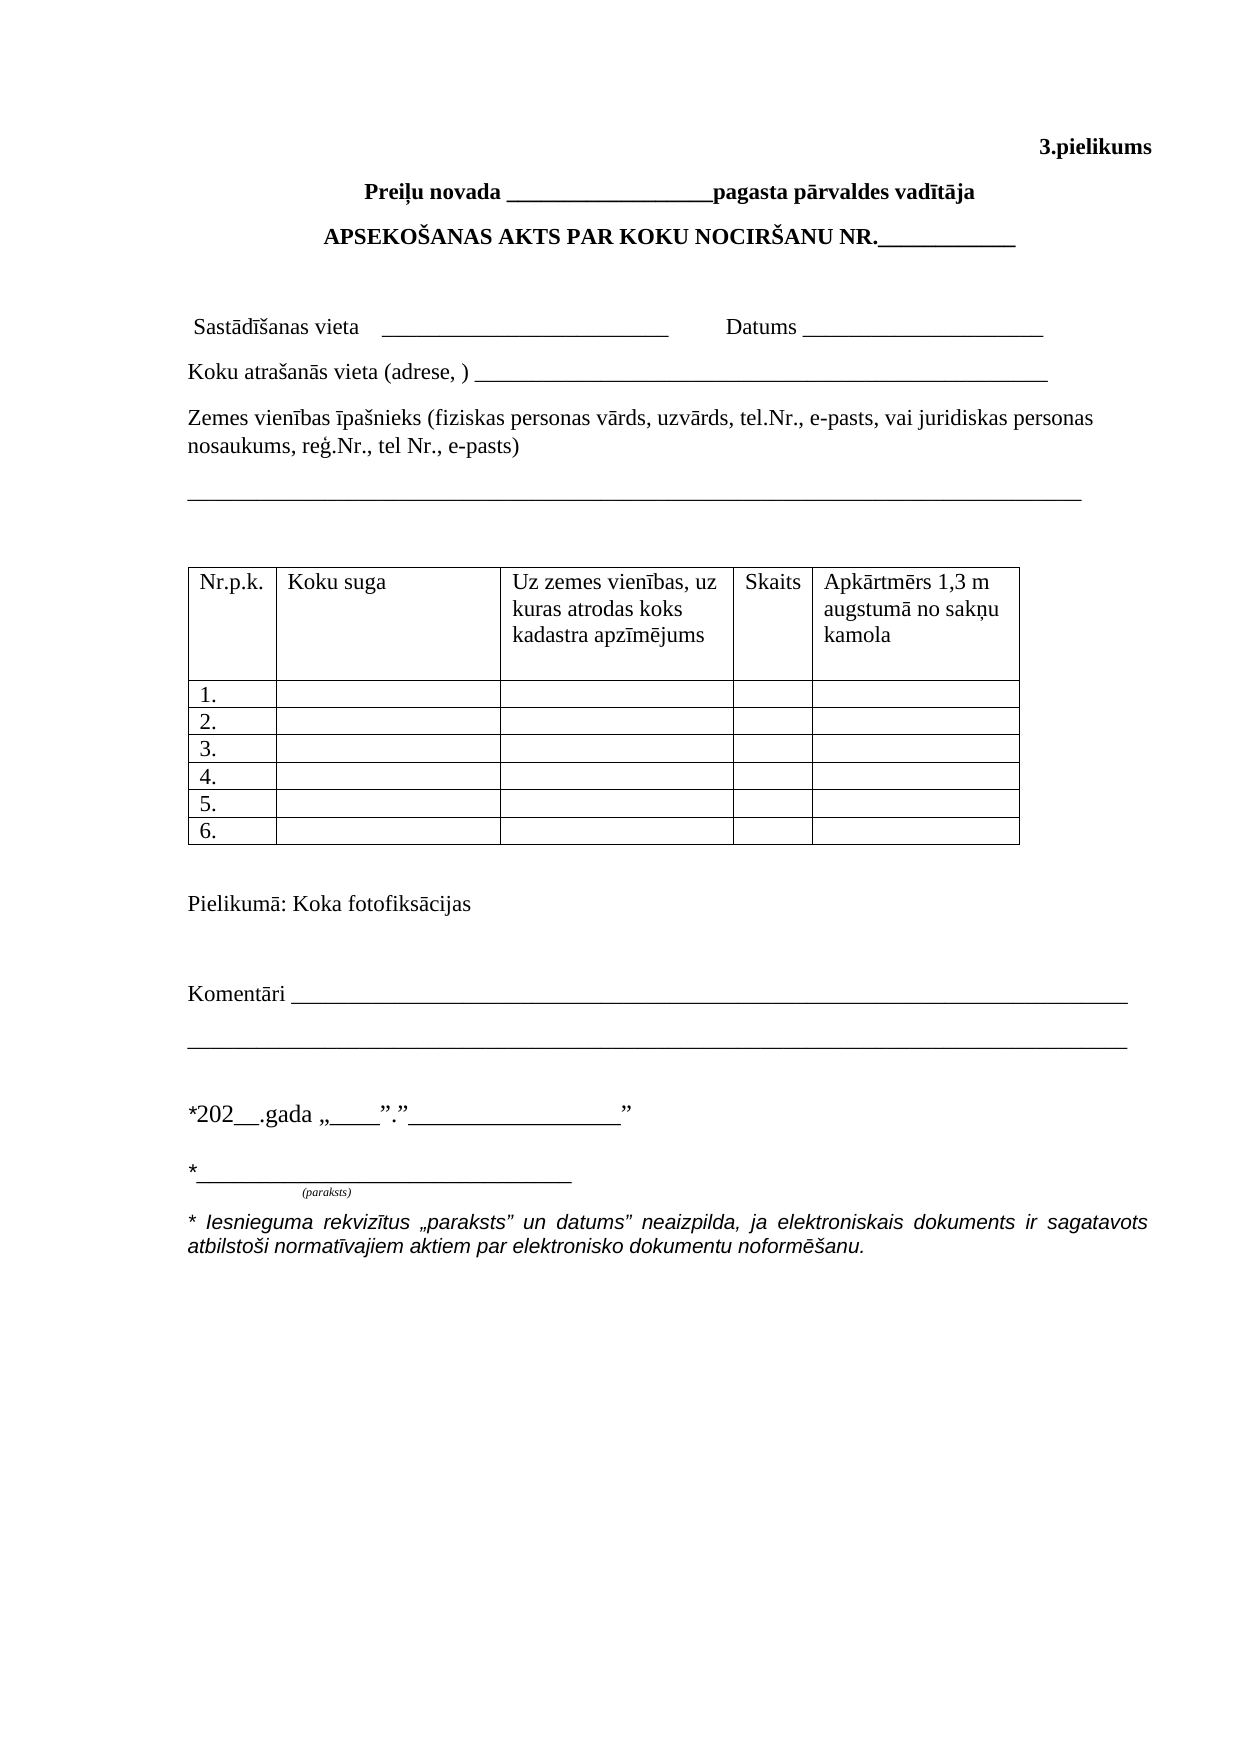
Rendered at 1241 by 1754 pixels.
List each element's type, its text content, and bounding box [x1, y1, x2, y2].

table_cell 4. [189, 763, 276, 789]
table_cell 5. [189, 790, 276, 817]
text *202__.gada „____”.”_________________” [187, 1099, 1152, 1128]
text Preiļu novada __________________pagasta pārvaldes vadītāja [187, 178, 1152, 204]
text Zemes vienības īpašnieks (fiziskas personas vārds, uzvārds, tel.Nr., e-pasts, vai juridiskas personas nosaukums, reģ.Nr., tel Nr., e-pasts) [187, 403, 1152, 458]
table_cell 1. [189, 681, 276, 707]
table_header Apkārtmērs 1,3 m augstumā no sakņu kamola [813, 568, 1019, 679]
text __________________________________________________________________________________ [187, 1025, 1152, 1052]
table_cell 2. [189, 708, 276, 734]
table_cell [813, 735, 1019, 762]
text *______________________________ [187, 1157, 1152, 1186]
table_cell [501, 681, 733, 707]
table_cell [277, 735, 500, 762]
text ______________________________________________________________________________ [187, 477, 1152, 503]
table_header Koku suga [277, 568, 500, 679]
table_header Nr.p.k. [189, 568, 276, 679]
text Sastādīšanas vieta _________________________ Datums _____________________ [187, 313, 1152, 340]
table_cell 3. [189, 735, 276, 762]
text 3.pielikums [187, 133, 1152, 159]
text * Iesnieguma rekvizītus „paraksts” un datums” neaizpilda, ja elektroniskais dokuments ir sagatavots atbilstoši normatīvajiem aktiem par elektronisko dokumentu noformēšanu. [187, 1209, 1152, 1257]
text (paraksts) [187, 1186, 1152, 1209]
table_cell [813, 708, 1019, 734]
table_cell [277, 763, 500, 789]
table_cell [813, 763, 1019, 789]
table_cell [734, 735, 812, 762]
table_cell [501, 818, 733, 844]
text APSEKOŠANAS AKTS PAR KOKU NOCIRŠANU NR.____________ [187, 223, 1152, 249]
table_cell 6. [189, 818, 276, 844]
table_cell [734, 708, 812, 734]
text Komentāri _________________________________________________________________________ [187, 980, 1152, 1007]
table_cell [501, 763, 733, 789]
table_cell [277, 681, 500, 707]
table_cell [813, 681, 1019, 707]
table_cell [813, 818, 1019, 844]
table_cell [277, 818, 500, 844]
table_header Uz zemes vienības, uz kuras atrodas koks kadastra apzīmējums [501, 568, 733, 679]
text Koku atrašanās vieta (adrese, ) __________________________________________________ [187, 358, 1152, 385]
table_cell [734, 818, 812, 844]
text Pielikumā: Koka fotofiksācijas [187, 890, 1152, 916]
table_cell [501, 708, 733, 734]
table_cell [277, 790, 500, 817]
table_cell [501, 790, 733, 817]
table_cell [734, 681, 812, 707]
table_cell [501, 735, 733, 762]
table_cell [813, 790, 1019, 817]
table_cell [277, 708, 500, 734]
table_cell [734, 763, 812, 789]
table_cell [734, 790, 812, 817]
table_header Skaits [734, 568, 812, 679]
